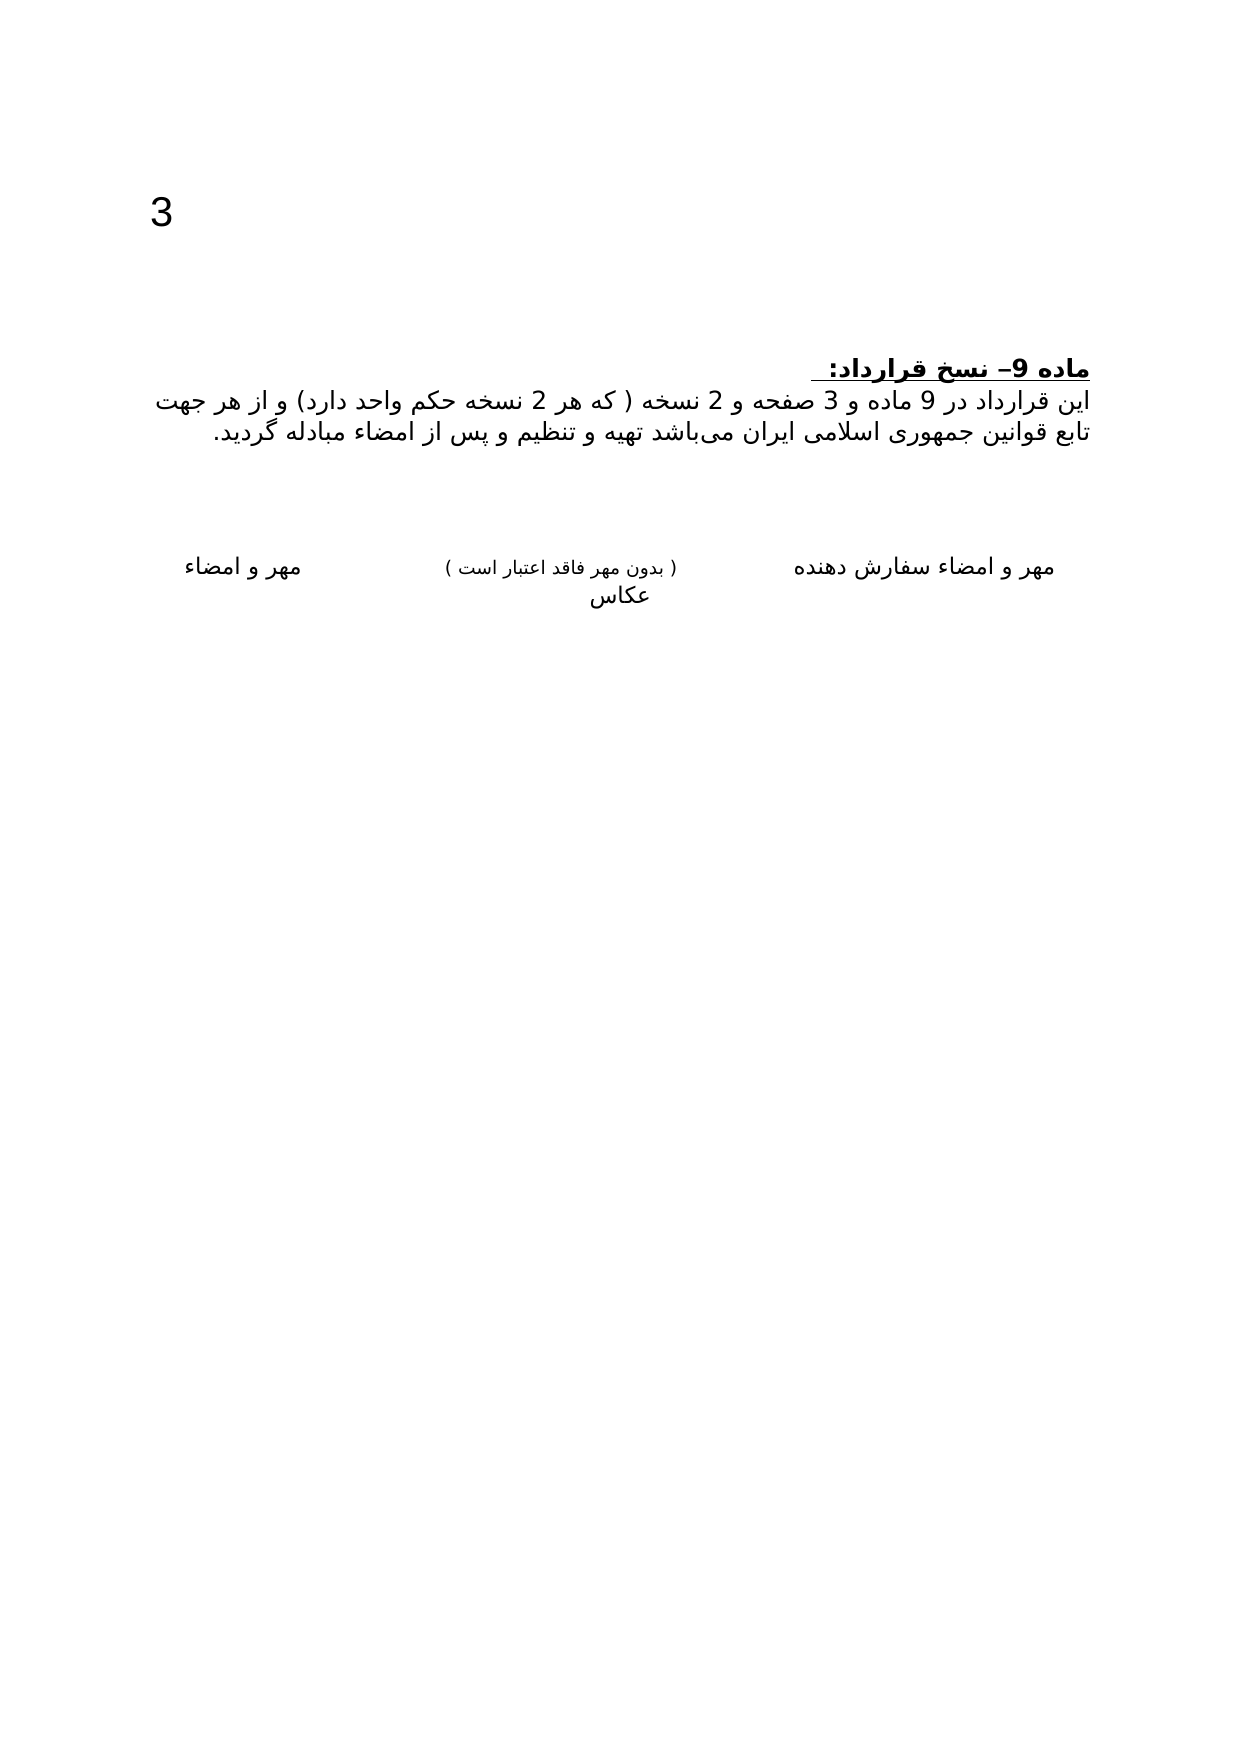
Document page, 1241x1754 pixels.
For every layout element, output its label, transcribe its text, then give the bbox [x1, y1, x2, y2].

text ماده 9– نسخ قرارداد: [150, 354, 1090, 384]
text مهر و امضاء سفارش دهنده ( بدون مهر فاقد اعتبار است ) مهر و امضاء عکاس [150, 553, 1090, 609]
text این قرارداد در 9 ماده و 3 صفحه و 2 نسخه ( که هر 2 نسخه حکم واحد دارد) و از هر جهت تابع قوانین جمهوری اسلامی ایران می‌باشد تهیه و تنظیم و پس از امضاء مبادله گردید. [150, 386, 1090, 447]
